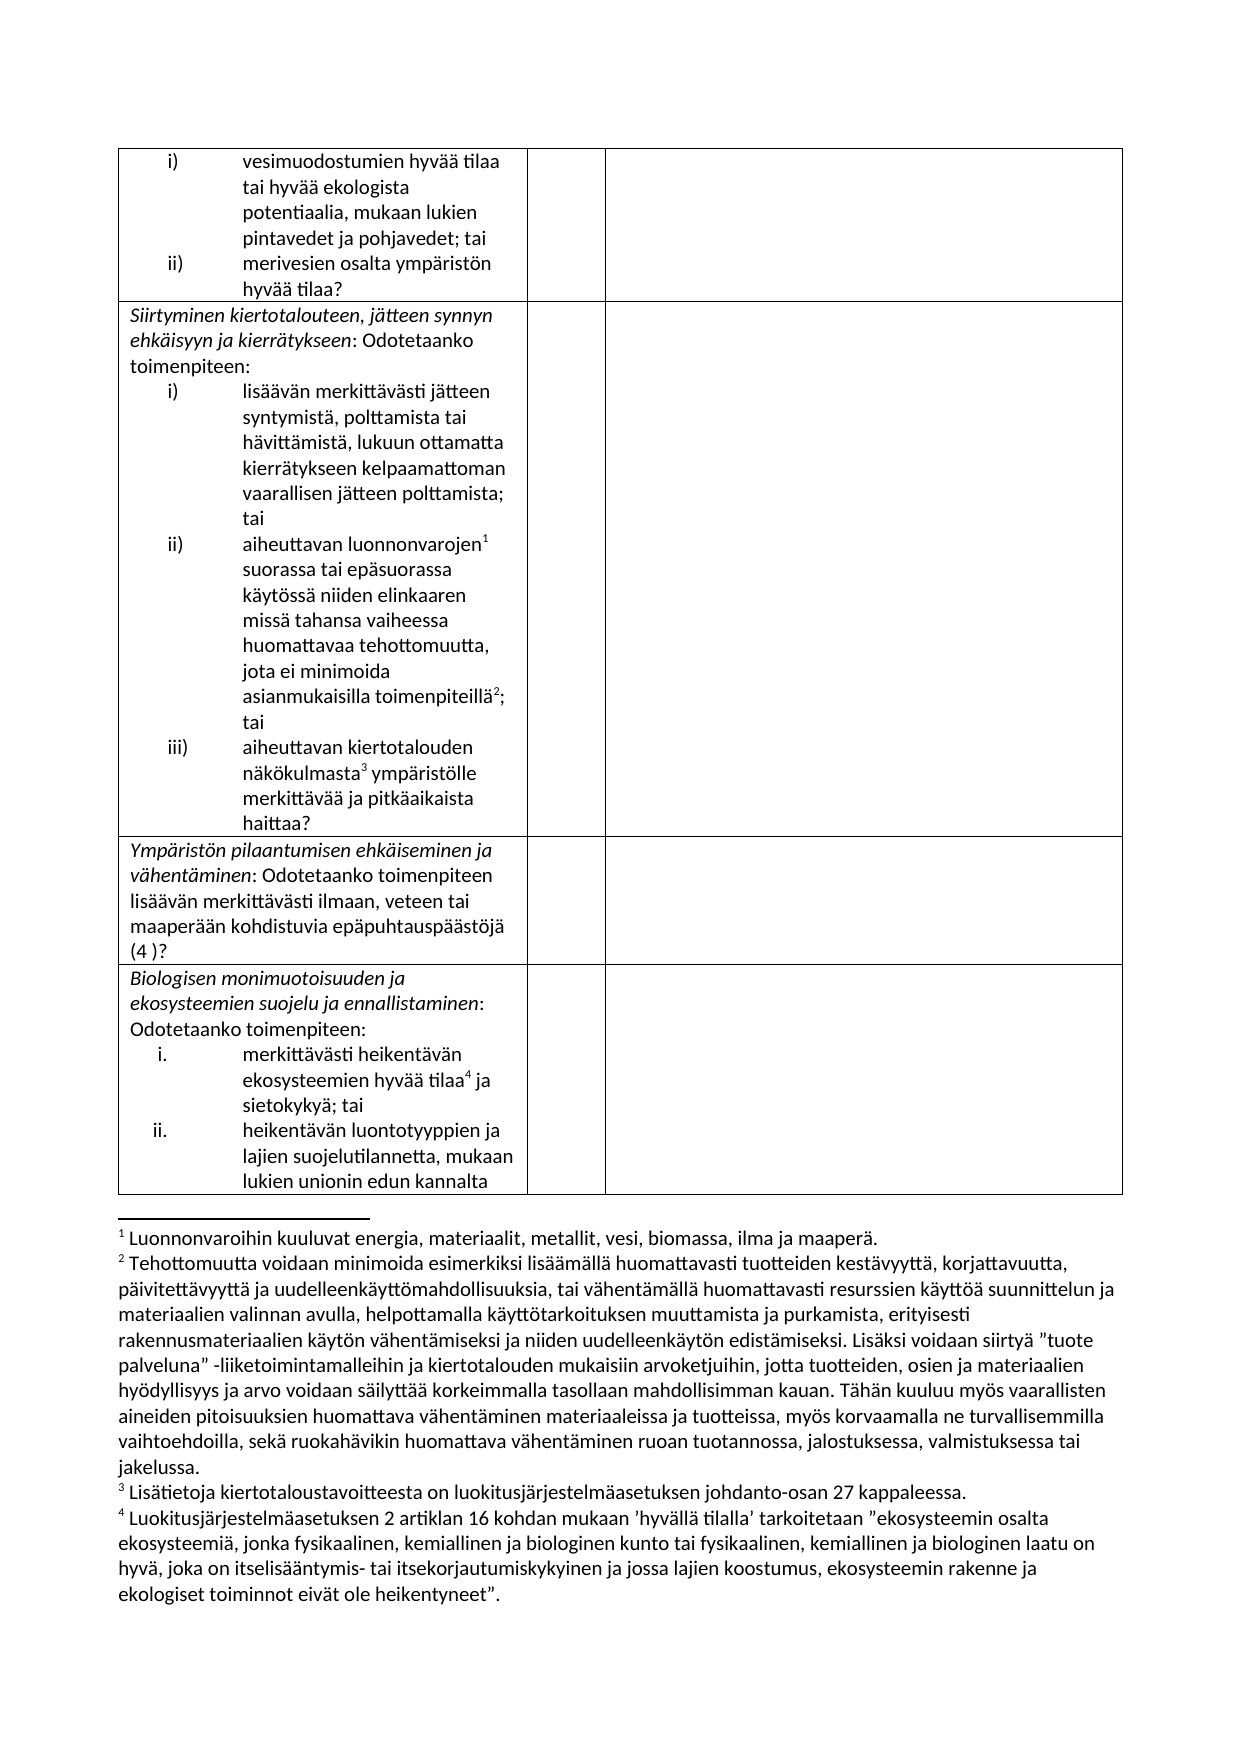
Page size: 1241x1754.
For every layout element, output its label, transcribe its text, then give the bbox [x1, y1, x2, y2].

table_cell [528, 965, 605, 1194]
table_cell [606, 302, 1122, 836]
table_cell Ympäristön pilaantumisen ehkäiseminen ja vähentäminen: Odotetaanko toimenpiteen lisäävän merkittävästi ilmaan, veteen tai maaperään kohdistuvia epäpuhtauspäästöjä (4 )? [119, 837, 527, 964]
table_cell [606, 965, 1122, 1194]
table_cell [528, 302, 605, 836]
table_cell [606, 149, 1122, 301]
table_cell Biologisen monimuotoisuuden ja ekosysteemien suojelu ja ennallistaminen: Odotetaanko toimenpiteen: merkittävästi heikentävän ekosysteemien hyvää tilaa ja sietokykyä; tai heikentävän luontotyyppien ja lajien suojelutilannetta, mukaan lukien unionin edun kannalta merkittävät luontotyypit ja lajit? [119, 965, 527, 1194]
table_cell [528, 149, 605, 301]
table_cell [528, 837, 605, 964]
table_cell Siirtyminen kiertotalouteen, jätteen synnyn ehkäisyyn ja kierrätykseen: Odotetaanko toimenpiteen: lisäävän merkittävästi jätteen syntymistä, polttamista tai hävittämistä, lukuun ottamatta kierrätykseen kelpaamattoman vaarallisen jätteen polttamista; tai aiheuttavan luonnonvarojen suorassa tai epäsuorassa käytössä niiden elinkaaren missä tahansa vaiheessa huomattavaa tehottomuutta, jota ei minimoida asianmukaisilla toimenpiteillä; tai aiheuttavan kiertotalouden näkökulmasta ympäristölle merkittävää ja pitkäaikaista haittaa? [119, 302, 527, 836]
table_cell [119, 149, 527, 301]
table_cell [606, 837, 1122, 964]
